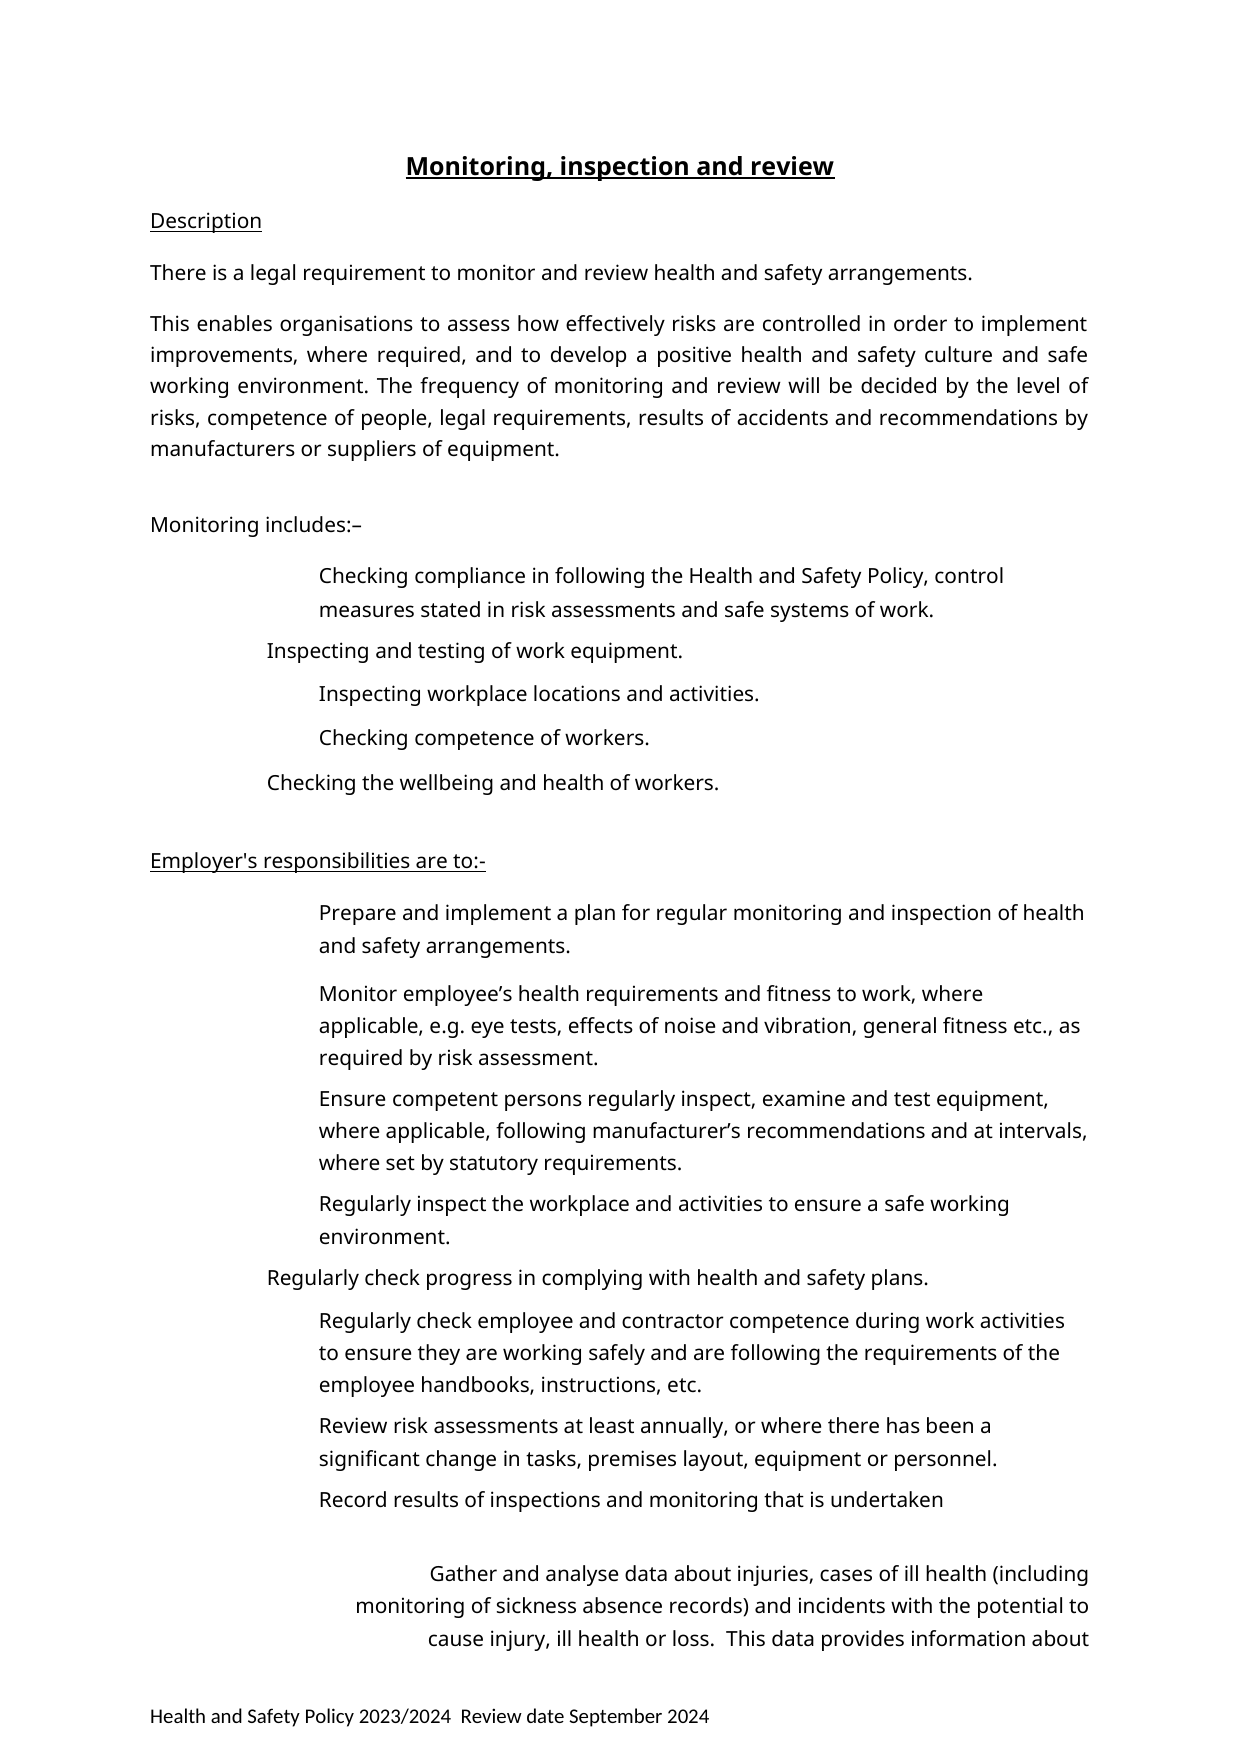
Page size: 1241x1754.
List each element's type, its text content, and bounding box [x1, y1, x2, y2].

text Record results of inspections and monitoring that is undertaken [319, 1485, 1089, 1514]
text Monitoring includes:– [150, 510, 1090, 539]
text Monitoring, inspection and review [150, 148, 1089, 182]
text Checking the wellbeing and health of workers. [267, 768, 1090, 796]
text Monitor employee’s health requirements and fitness to work, where applicable, e.g. eye tests, effects of noise and vibration, general fitness etc., as required by risk assessment. [319, 979, 1089, 1072]
text There is a legal requirement to monitor and review health and safety arrangements. [150, 258, 1090, 286]
text Prepare and implement a plan for regular monitoring and inspection of health and safety arrangements. [319, 898, 1089, 960]
text Gather and analyse data about injuries, cases of ill health (including monitoring of sickness absence records) and incidents with the potential to cause injury, ill health or loss. This data provides information about [319, 1559, 1089, 1652]
text Regularly check progress in complying with health and safety plans. [267, 1263, 1090, 1292]
text Inspecting and testing of work equipment. [267, 636, 1090, 664]
text This enables organisations to assess how effectively risks are controlled in order to implement improvements, where required, and to develop a positive health and safety culture and safe working environment. The frequency of monitoring and review will be decided by the level of risks, competence of people, legal requirements, results of accidents and recommendations by manufacturers or suppliers of equipment. [150, 309, 1089, 462]
text Regularly check employee and contractor competence during work activities to ensure they are working safely and are following the requirements of the employee handbooks, instructions, etc. [319, 1306, 1089, 1399]
text Employer's responsibilities are to:- [150, 846, 1090, 875]
text Regularly inspect the workplace and activities to ensure a safe working environment. [319, 1189, 1089, 1251]
text Ensure competent persons regularly inspect, examine and test equipment, where applicable, following manufacturer’s recommendations and at intervals, where set by statutory requirements. [319, 1084, 1089, 1177]
text Checking compliance in following the Health and Safety Policy, control measures stated in risk assessments and safe systems of work. [319, 561, 1089, 623]
text Review risk assessments at least annually, or where there has been a significant change in tasks, premises layout, equipment or personnel. [319, 1411, 1089, 1473]
text Description [150, 206, 1090, 235]
text Inspecting workplace locations and activities. Checking competence of workers. [319, 679, 794, 752]
